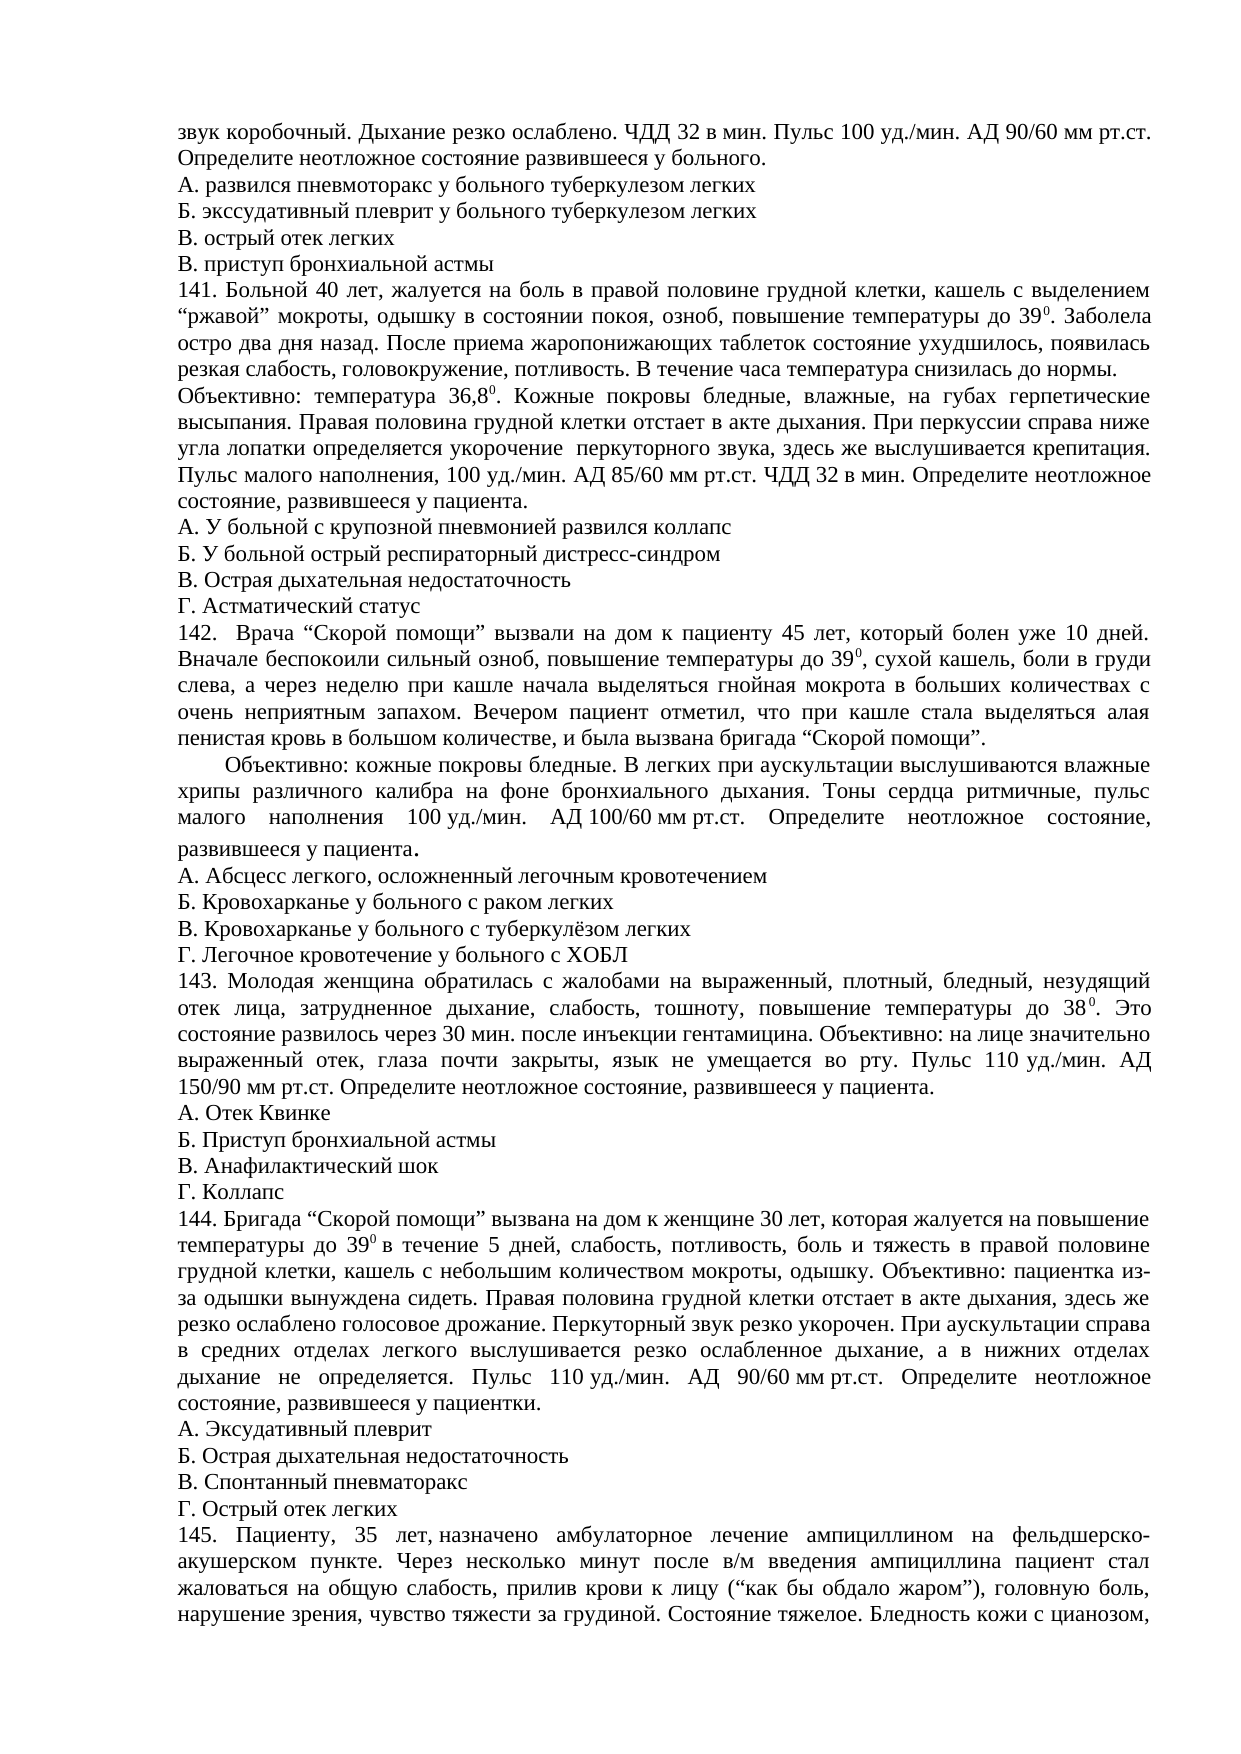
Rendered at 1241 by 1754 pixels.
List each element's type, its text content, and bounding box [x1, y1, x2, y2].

text А. Абсцесс легкого, осложненный легочным кровотечением [177, 862, 1152, 888]
text Г. Коллапс [177, 1178, 1152, 1205]
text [177, 118, 1152, 171]
text А. развился пневмоторакс у больного туберкулезом легких [177, 171, 1152, 197]
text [177, 1521, 1152, 1626]
text Г. Легочное кровотечение у больного с ХОБЛ [177, 941, 1152, 967]
text В. Спонтанный пневматоракс [177, 1468, 1152, 1494]
text А. У больной с крупозной пневмонией развился коллапс [177, 513, 1152, 540]
text Объективно: кожные покровы бледные. В легких при аускультации выслушиваются влажные хрипы различного калибра на фоне бронхиального дыхания. Тоны сердца ритмичные, пульс малого наполнения 100 уд./мин. АД 100/60 мм рт.ст. Определите неотложное состояние, развившееся у пациента. [177, 751, 1152, 862]
text Б. Кровохарканье у больного с раком легких [177, 888, 1152, 915]
text В. Кровохарканье у больного с туберкулёзом легких [177, 915, 1152, 941]
text 141. Больной 40 лет, жалуется на боль в правой половине грудной клетки, кашель с выделением “ржавой” мокроты, одышку в состоянии покоя, озноб, повышение температуры до 390. Заболела остро два дня назад. После приема жаропонижающих таблеток состояние ухудшилось, появилась резкая слабость, головокружение, потливость. В течение часа температура снизилась до нормы. [177, 276, 1152, 382]
text 144. Бригада “Скорой помощи” вызвана на дом к женщине 30 лет, которая жалуется на повышение температуры до 390 в течение 5 дней, слабость, потливость, боль и тяжесть в правой половине грудной клетки, кашель с небольшим количеством мокроты, одышку. Объективно: пациентка из-за одышки вынуждена сидеть. Правая половина грудной клетки отстает в акте дыхания, здесь же резко ослаблено голосовое дрожание. Перкуторный звук резко укорочен. При аускультации справа в средних отделах легкого выслушивается резко ослабленное дыхание, а в нижних отделах дыхание не определяется. Пульс 110 уд./мин. АД 90/60 мм рт.ст. Определите неотложное состояние, развившееся у пациентки. [177, 1205, 1152, 1416]
text А. Эксудативный плеврит [177, 1416, 1152, 1442]
text В. острый отек легких [177, 223, 1152, 250]
text В. приступ бронхиальной астмы [177, 250, 1152, 276]
text Б. экссудативный плеврит у больного туберкулезом легких [177, 197, 1152, 223]
text Объективно: температура 36,80. Кожные покровы бледные, влажные, на губах герпетические высыпания. Правая половина грудной клетки отстает в акте дыхания. При перкуссии справа ниже угла лопатки определяется укорочение перкуторного звука, здесь же выслушивается крепитация. Пульс малого наполнения, 100 уд./мин. АД 85/60 мм рт.ст. ЧДД 32 в мин. Определите неотложное состояние, развившееся у пациента. [177, 382, 1152, 513]
text 143. Молодая женщина обратилась с жалобами на выраженный, плотный, бледный, незудящий отек лица, затрудненное дыхание, слабость, тошноту, повышение температуры до 380. Это состояние развилось через 30 мин. после инъекции гентамицина. Объективно: на лице значительно выраженный отек, глаза почти закрыты, язык не умещается во рту. Пульс 110 уд./мин. АД 150/90 мм рт.ст. Определите неотложное состояние, развившееся у пациента. [177, 967, 1152, 1099]
text Г. Астматический статус [177, 592, 1152, 619]
text Г. Острый отек легких [177, 1494, 1152, 1521]
text А. Отек Квинке [177, 1099, 1152, 1126]
text Б. У больной острый респираторный дистресс-синдром [177, 540, 1152, 566]
text Б. Острая дыхательная недостаточность [177, 1442, 1152, 1468]
text Б. Приступ бронхиальной астмы [177, 1126, 1152, 1152]
text В. Анафилактический шок [177, 1152, 1152, 1178]
text В. Острая дыхательная недостаточность [177, 566, 1152, 592]
text 142. Врача “Скорой помощи” вызвали на дом к пациенту 45 лет, который болен уже 10 дней. Вначале беспокоили сильный озноб, повышение температуры до 390, сухой кашель, боли в груди слева, а через неделю при кашле начала выделяться гнойная мокрота в больших количествах с очень неприятным запахом. Вечером пациент отметил, что при кашле стала выделяться алая пенистая кровь в большом количестве, и была вызвана бригада “Скорой помощи”. [177, 619, 1152, 751]
